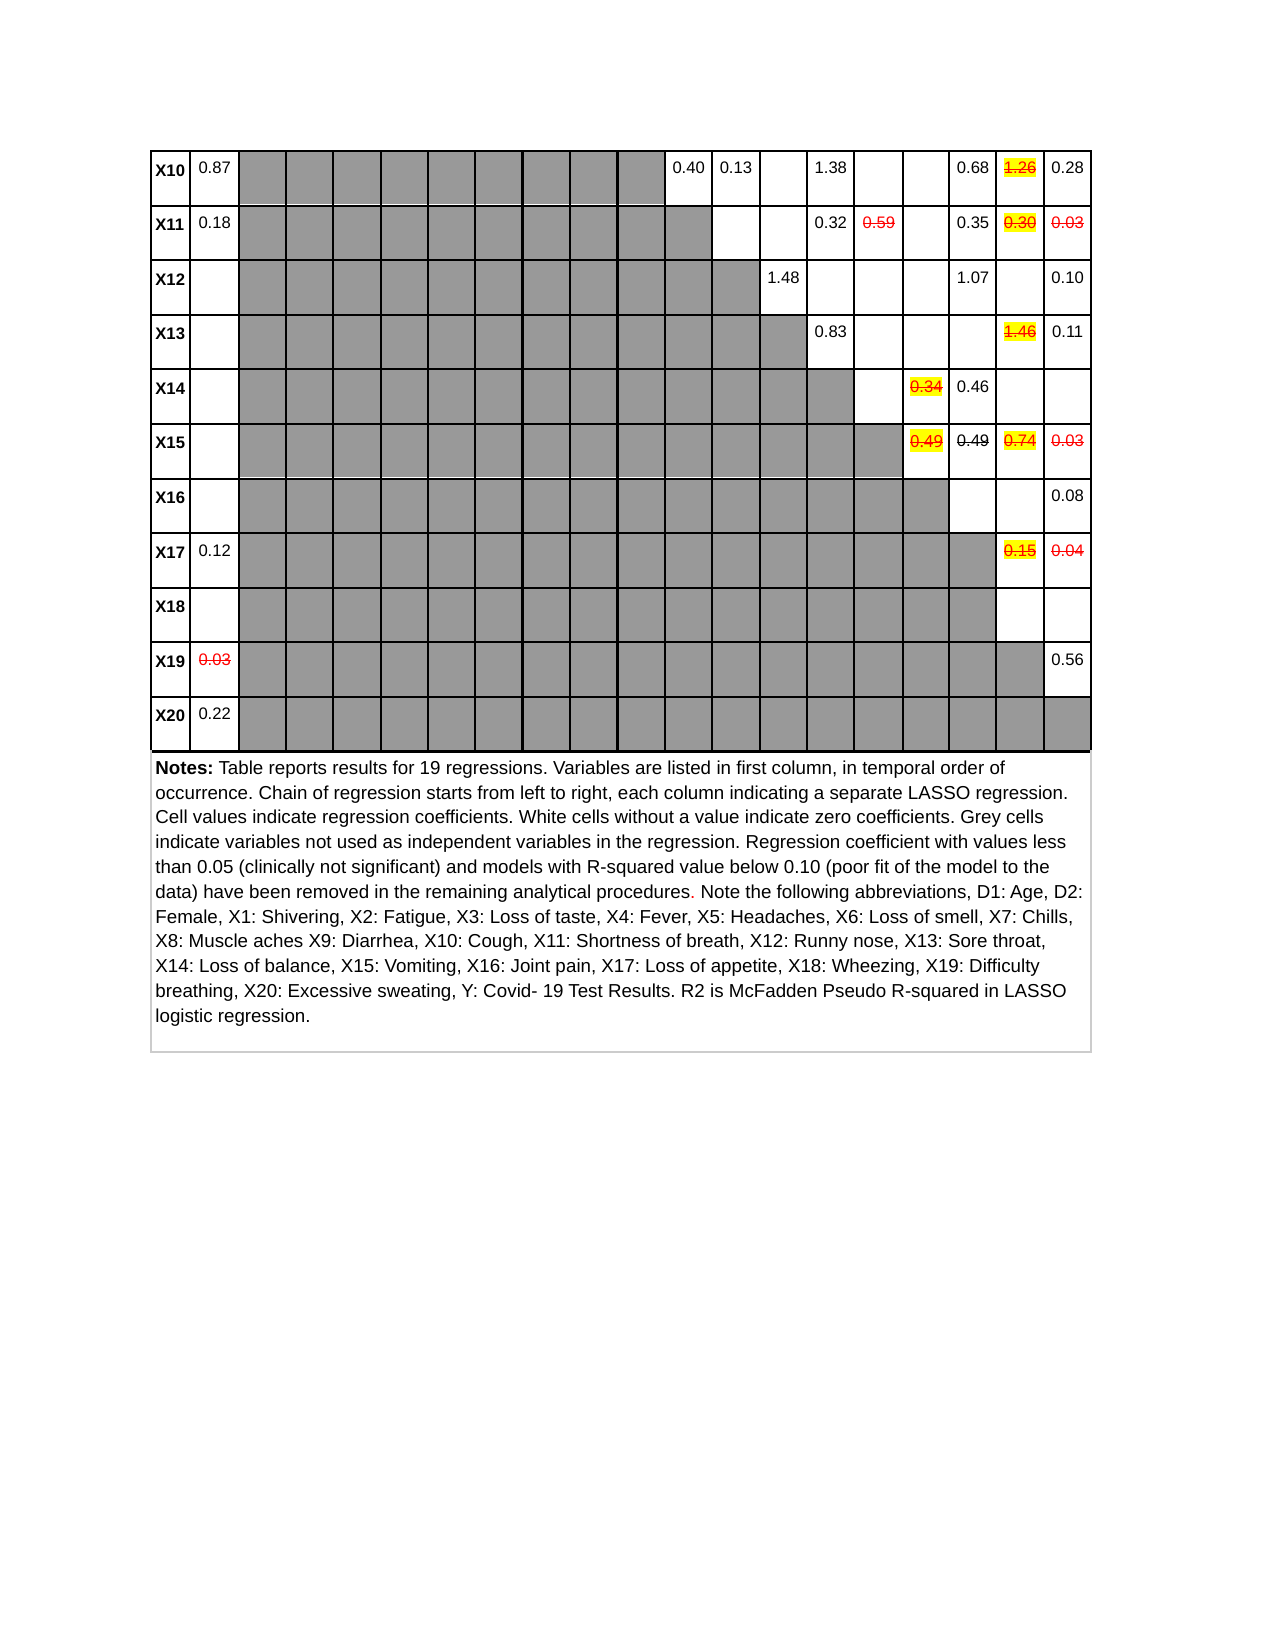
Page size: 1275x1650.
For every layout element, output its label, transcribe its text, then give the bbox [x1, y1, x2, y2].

table_cell 0.18 [191, 207, 238, 259]
table_cell 0.08 [1045, 480, 1090, 532]
table_cell [571, 370, 616, 423]
table_cell [713, 207, 759, 259]
table_cell [287, 152, 332, 204]
table_cell [666, 261, 711, 314]
table_cell [761, 370, 806, 423]
table_cell [997, 589, 1043, 641]
table_cell X17 [152, 534, 189, 587]
table_cell 0.49 [950, 425, 995, 477]
table_cell [524, 534, 569, 587]
table_cell [950, 534, 995, 587]
table_cell [334, 152, 380, 204]
table_cell [191, 316, 238, 368]
table_cell 0.28 [1045, 152, 1090, 204]
table_cell [240, 316, 285, 368]
table_cell [666, 643, 711, 696]
table_cell [950, 698, 995, 750]
table_cell [666, 534, 711, 587]
table_cell [429, 425, 474, 477]
table_cell [429, 152, 474, 204]
table_cell [1045, 698, 1090, 750]
table_cell [904, 480, 948, 532]
table_cell X12 [152, 261, 189, 314]
table_cell [429, 534, 474, 587]
table_cell [950, 643, 995, 696]
table_cell 0.10 [1045, 261, 1090, 314]
table_cell [855, 534, 902, 587]
table_cell [997, 261, 1043, 314]
table_cell [997, 698, 1043, 750]
table_cell [524, 480, 569, 532]
table_cell 0.74 [997, 425, 1043, 477]
table_cell [904, 316, 948, 368]
table_cell [334, 698, 380, 750]
table_cell [666, 480, 711, 532]
table_cell [619, 152, 664, 204]
table_cell [761, 534, 806, 587]
table_cell [713, 589, 759, 641]
table_cell [571, 316, 616, 368]
table_cell 0.35 [950, 207, 995, 259]
table_cell [429, 643, 474, 696]
table_cell [191, 370, 238, 423]
table_cell [524, 425, 569, 477]
table_cell [997, 480, 1043, 532]
table_cell [808, 698, 853, 750]
table_cell [808, 425, 853, 477]
table_cell [240, 589, 285, 641]
table_cell [619, 316, 664, 368]
table_cell X18 [152, 589, 189, 641]
table_cell [855, 589, 902, 641]
table_cell [761, 316, 806, 368]
table_cell [240, 261, 285, 314]
table_cell [904, 152, 948, 204]
table_cell [476, 370, 521, 423]
table_cell [287, 643, 332, 696]
table_cell [666, 370, 711, 423]
table_cell [334, 370, 380, 423]
table_cell [382, 207, 427, 259]
table_cell 0.04 [1045, 534, 1090, 587]
table_cell [476, 316, 521, 368]
table_cell X16 [152, 480, 189, 532]
table_cell [476, 261, 521, 314]
table_cell [287, 261, 332, 314]
table_cell [524, 643, 569, 696]
table_cell [808, 643, 853, 696]
table_cell [855, 425, 902, 477]
table_cell [619, 643, 664, 696]
table_cell [382, 589, 427, 641]
table_cell [524, 589, 569, 641]
table_cell [334, 643, 380, 696]
table_cell [476, 698, 521, 750]
table_cell [240, 152, 285, 204]
table_cell [524, 152, 569, 204]
table_cell [287, 316, 332, 368]
table_cell [429, 589, 474, 641]
table_cell X19 [152, 643, 189, 696]
table_cell [382, 261, 427, 314]
table_cell [524, 370, 569, 423]
table_cell [287, 370, 332, 423]
table_cell [287, 589, 332, 641]
table_cell [713, 261, 759, 314]
table_cell [334, 261, 380, 314]
table_cell [904, 534, 948, 587]
table_cell 0.34 [904, 370, 948, 423]
table_cell 1.07 [950, 261, 995, 314]
table_cell [382, 698, 427, 750]
table_cell [476, 480, 521, 532]
table_cell [713, 698, 759, 750]
table_cell [761, 152, 806, 204]
table_cell [855, 698, 902, 750]
table_cell 0.12 [191, 534, 238, 587]
table_cell 0.46 [950, 370, 995, 423]
table_cell 0.87 [191, 152, 238, 204]
table_cell [808, 534, 853, 587]
table_cell X14 [152, 370, 189, 423]
table_cell [571, 480, 616, 532]
table_cell [429, 261, 474, 314]
table_cell [950, 316, 995, 368]
table_cell X11 [152, 207, 189, 259]
table_cell [429, 316, 474, 368]
table_cell [524, 261, 569, 314]
table_cell [1045, 370, 1090, 423]
table_cell [287, 480, 332, 532]
table_cell [619, 698, 664, 750]
table_cell 0.68 [950, 152, 995, 204]
table_cell [524, 698, 569, 750]
table_cell [334, 316, 380, 368]
table_cell [666, 698, 711, 750]
table_cell [619, 370, 664, 423]
table_cell [476, 589, 521, 641]
table_cell [904, 643, 948, 696]
table_cell [191, 261, 238, 314]
table_cell [240, 425, 285, 477]
table_cell X13 [152, 316, 189, 368]
table_cell [334, 480, 380, 532]
table_cell [571, 152, 616, 204]
table_cell [855, 643, 902, 696]
table_cell [666, 207, 711, 259]
table_cell [713, 480, 759, 532]
table_cell [571, 425, 616, 477]
table_cell [382, 370, 427, 423]
table_cell [382, 316, 427, 368]
table_cell [382, 425, 427, 477]
table_cell [571, 261, 616, 314]
table_cell Notes: Table reports results for 19 regressions. Variables are listed in first column, in temporal order of occurrence. Chain of regression starts from left to right, each column indicating a separate LASSO regression. Cell values indicate regression coefficients. White cells without a value indicate zero coefficients. Grey cells indicate variables not used as independent variables in the regression. Regression coefficient with values less than 0.05 (clinically not significant) and models with R-squared value below 0.10 (poor fit of the model to the data) have been removed in the remaining analytical procedures. Note the following abbreviations, D1: Age, D2: Female, X1: Shivering, X2: Fatigue, X3: Loss of taste, X4: Fever, X5: Headaches, X6: Loss of smell, X7: Chills, X8: Muscle aches X9: Diarrhea, X10: Cough, X11: Shortness of breath, X12: Runny nose, X13: Sore throat, X14: Loss of balance, X15: Vomiting, X16: Joint pain, X17: Loss of appetite, X18: Wheezing, X19: Difficulty breathing, X20: Excessive sweating, Y: Covid- 19 Test Results. R2 is McFadden Pseudo R-squared in LASSO logistic regression. [152, 753, 1090, 1051]
table_cell 0.59 [855, 207, 902, 259]
table_cell [191, 425, 238, 477]
table_cell [855, 261, 902, 314]
table_cell [240, 207, 285, 259]
table_cell 0.03 [1045, 425, 1090, 477]
table_cell [666, 425, 711, 477]
table_cell [619, 589, 664, 641]
table_cell [666, 589, 711, 641]
table_cell [761, 589, 806, 641]
table_cell [334, 425, 380, 477]
table_cell [240, 534, 285, 587]
table_cell [713, 425, 759, 477]
table_cell [287, 534, 332, 587]
table_cell [619, 425, 664, 477]
table_cell [666, 316, 711, 368]
table_cell [855, 370, 902, 423]
table_cell [1045, 589, 1090, 641]
table_cell [334, 207, 380, 259]
table_cell [476, 534, 521, 587]
table_cell [571, 589, 616, 641]
table_cell [997, 370, 1043, 423]
table_cell [476, 425, 521, 477]
table_cell [476, 152, 521, 204]
table_cell [950, 589, 995, 641]
table_cell X20 [152, 698, 189, 750]
table_cell 0.49 [904, 425, 948, 477]
table_cell [382, 534, 427, 587]
table_cell [997, 643, 1043, 696]
table_cell [808, 370, 853, 423]
table_cell [429, 698, 474, 750]
table_cell [571, 698, 616, 750]
table_cell [524, 316, 569, 368]
table_cell [334, 589, 380, 641]
table_cell [476, 207, 521, 259]
table_cell [761, 480, 806, 532]
table_cell [855, 316, 902, 368]
table_cell 0.15 [997, 534, 1043, 587]
table_cell [619, 534, 664, 587]
table_cell [713, 643, 759, 696]
table_cell [287, 207, 332, 259]
table_cell [476, 643, 521, 696]
table_cell X10 [152, 152, 189, 204]
table_cell [334, 534, 380, 587]
table_cell [855, 152, 902, 204]
table_cell [808, 480, 853, 532]
table_cell [761, 207, 806, 259]
table_cell [904, 589, 948, 641]
table_cell 0.40 [666, 152, 711, 204]
table_cell [240, 698, 285, 750]
table_cell [904, 207, 948, 259]
table_cell [571, 534, 616, 587]
table_cell [904, 261, 948, 314]
table_cell 0.56 [1045, 643, 1090, 696]
table_cell [382, 152, 427, 204]
table_cell 1.48 [761, 261, 806, 314]
table_cell [761, 643, 806, 696]
table_cell 1.26 [997, 152, 1043, 204]
table_cell [855, 480, 902, 532]
table_cell X15 [152, 425, 189, 477]
table_cell [287, 425, 332, 477]
table_cell [619, 480, 664, 532]
table_cell [382, 643, 427, 696]
table_cell 1.38 [808, 152, 853, 204]
table_cell [761, 425, 806, 477]
table_cell 0.11 [1045, 316, 1090, 368]
table_cell [808, 261, 853, 314]
table_cell 0.22 [191, 698, 238, 750]
table_cell [950, 480, 995, 532]
table_cell [191, 589, 238, 641]
table_cell [382, 480, 427, 532]
table_cell 0.13 [713, 152, 759, 204]
table_cell [713, 534, 759, 587]
table_cell [287, 698, 332, 750]
table_cell [429, 480, 474, 532]
table_cell [429, 207, 474, 259]
table_cell 0.03 [1045, 207, 1090, 259]
table_cell [713, 316, 759, 368]
table_cell [240, 643, 285, 696]
table_cell 0.32 [808, 207, 853, 259]
table_cell 0.30 [997, 207, 1043, 259]
table_cell 0.03 [191, 643, 238, 696]
table_cell [571, 643, 616, 696]
table_cell [619, 261, 664, 314]
table_cell [619, 207, 664, 259]
table_cell [240, 480, 285, 532]
table_cell [429, 370, 474, 423]
table_cell [713, 370, 759, 423]
table_cell [571, 207, 616, 259]
table_cell [761, 698, 806, 750]
table_cell [808, 589, 853, 641]
table_cell [240, 370, 285, 423]
table_cell 0.83 [808, 316, 853, 368]
table_cell [524, 207, 569, 259]
table_cell [904, 698, 948, 750]
table_cell 1.46 [997, 316, 1043, 368]
table_cell [191, 480, 238, 532]
